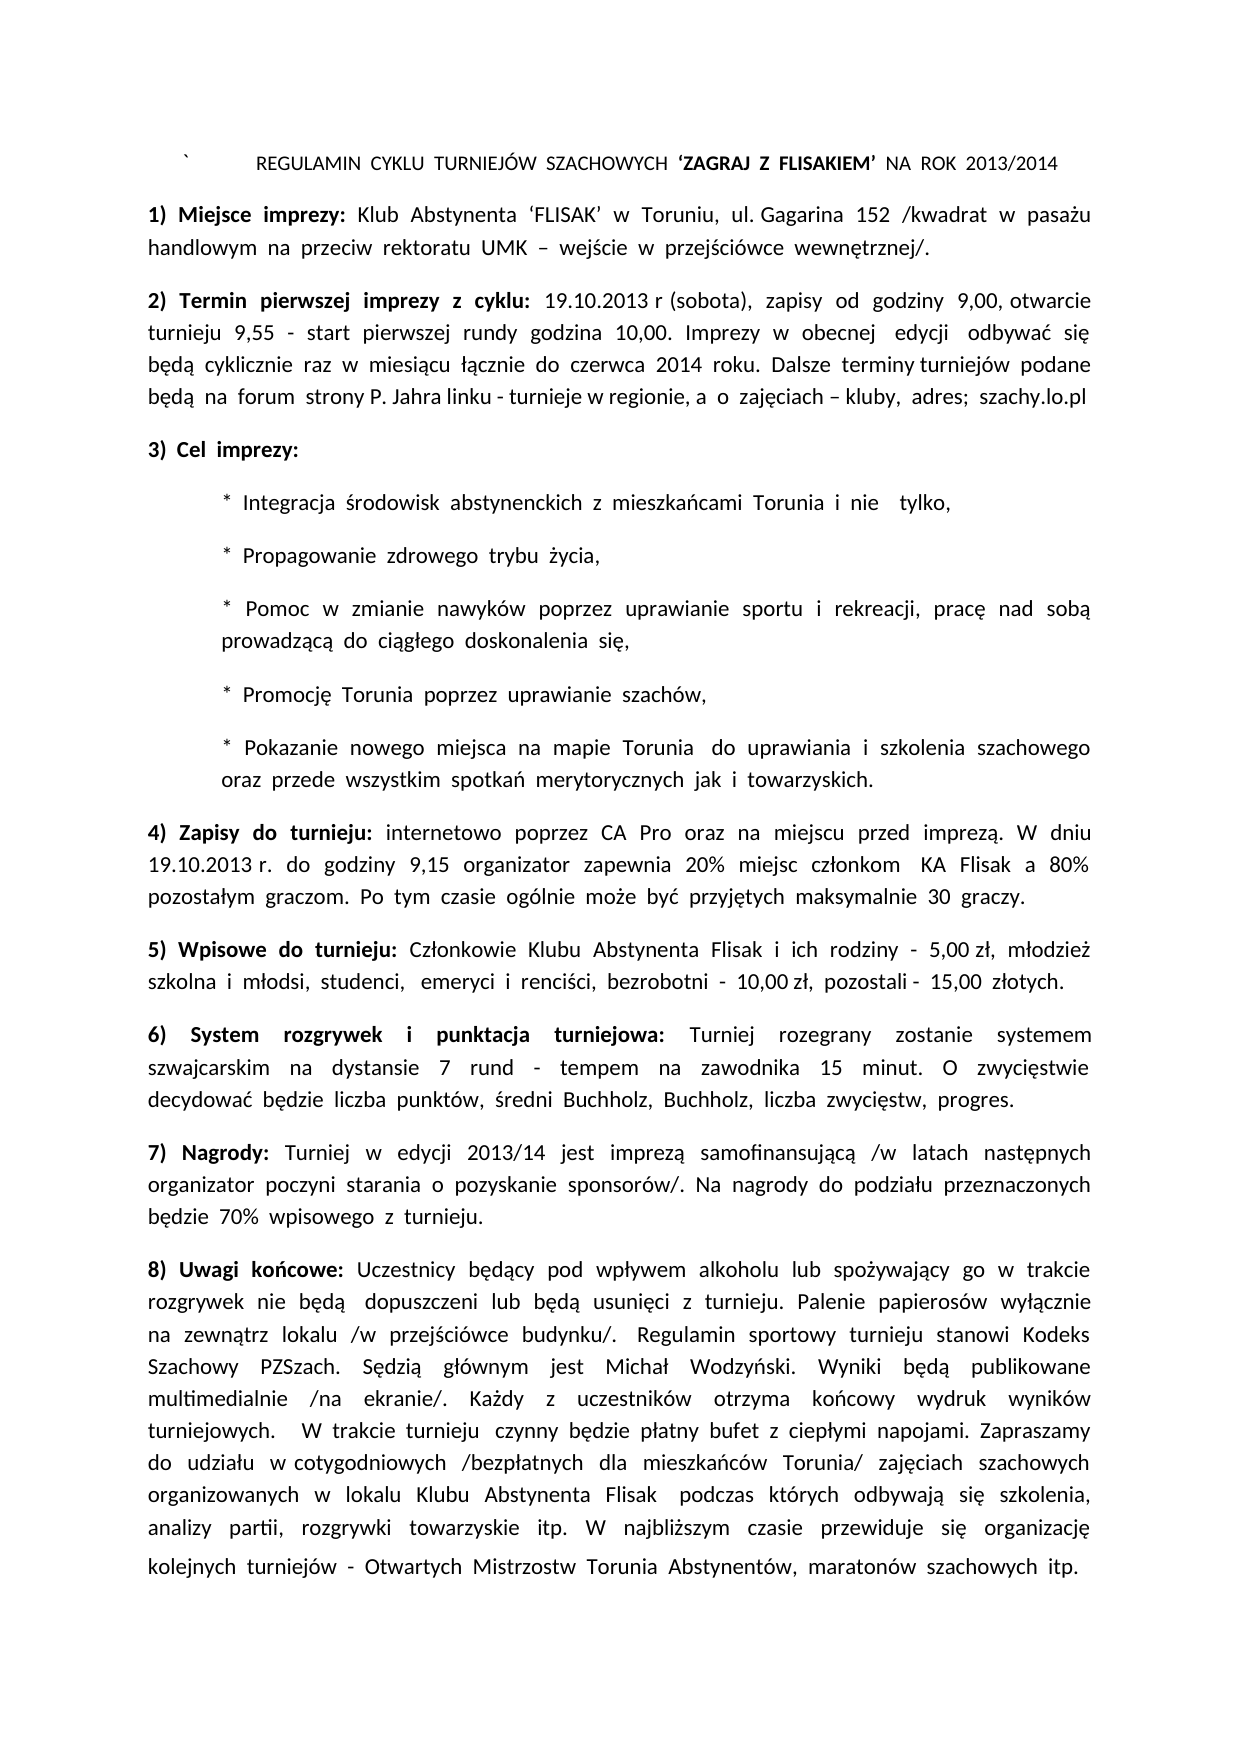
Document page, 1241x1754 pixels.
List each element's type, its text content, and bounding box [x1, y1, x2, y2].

text 4) Zapisy do turnieju: internetowo poprzez CA Pro oraz na miejscu przed imprezą. W dniu 19.10.2013 r. do godziny 9,15 organizator zapewnia 20% miejsc członkom KA Flisak a 80% pozostałym graczom. Po tym czasie ogólnie może być przyjętych maksymalnie 30 graczy. [148, 818, 1093, 910]
text * Pomoc w zmianie nawyków poprzez uprawianie sportu i rekreacji, pracę nad sobą prowadzącą do ciągłego doskonalenia się, [221, 594, 1093, 655]
text ` REGULAMIN CYKLU TURNIEJÓW SZACHOWYCH ‘ZAGRAJ Z FLISAKIEM’ NA ROK 2013/2014 [148, 148, 1093, 176]
text 5) Wpisowe do turnieju: Członkowie Klubu Abstynenta Flisak i ich rodziny - 5,00 zł, młodzież szkolna i młodsi, studenci, emeryci i renciści, bezrobotni - 10,00 zł, pozostali - 15,00 złotych. [148, 935, 1093, 996]
text 6) System rozgrywek i punktacja turniejowa: Turniej rozegrany zostanie systemem szwajcarskim na dystansie 7 rund - tempem na zawodnika 15 minut. O zwycięstwie decydować będzie liczba punktów, średni Buchholz, Buchholz, liczba zwycięstw, progres. [148, 1021, 1093, 1113]
text * Promocję Torunia poprzez uprawianie szachów, [221, 680, 1093, 708]
text 8) Uwagi końcowe: Uczestnicy będący pod wpływem alkoholu lub spożywający go w trakcie rozgrywek nie będą dopuszczeni lub będą usunięci z turnieju. Palenie papierosów wyłącznie na zewnątrz lokalu /w przejściówce budynku/. Regulamin sportowy turnieju stanowi Kodeks Szachowy PZSzach. Sędzią głównym jest Michał Wodzyński. Wyniki będą publikowane multimedialnie /na ekranie/. Każdy z uczestników otrzyma końcowy wydruk wyników turniejowych. W trakcie turnieju czynny będzie płatny bufet z ciepłymi napojami. Zapraszamy do udziału w cotygodniowych /bezpłatnych dla mieszkańców Torunia/ zajęciach szachowych organizowanych w lokalu Klubu Abstynenta Flisak podczas których odbywają się szkolenia, analizy partii, rozgrywki towarzyskie itp. W najbliższym czasie przewiduje się organizację kolejnych turniejów - Otwartych Mistrzostw Torunia Abstynentów, maratonów szachowych itp. [148, 1255, 1093, 1582]
text 1) Miejsce imprezy: Klub Abstynenta ‘FLISAK’ w Toruniu, ul. Gagarina 152 /kwadrat w pasażu handlowym na przeciw rektoratu UMK – wejście w przejściówce wewnętrznej/. [148, 201, 1093, 261]
text * Pokazanie nowego miejsca na mapie Torunia do uprawiania i szkolenia szachowego oraz przede wszystkim spotkań merytorycznych jak i towarzyskich. [221, 733, 1093, 793]
text * Integracja środowisk abstynenckich z mieszkańcami Torunia i nie tylko, [221, 488, 1093, 516]
text 7) Nagrody: Turniej w edycji 2013/14 jest imprezą samofinansującą /w latach następnych organizator poczyni starania o pozyskanie sponsorów/. Na nagrody do podziału przeznaczonych będzie 70% wpisowego z turnieju. [148, 1138, 1093, 1230]
text * Propagowanie zdrowego trybu życia, [221, 541, 1093, 569]
text 2) Termin pierwszej imprezy z cyklu: 19.10.2013 r (sobota), zapisy od godziny 9,00, otwarcie turnieju 9,55 - start pierwszej rundy godzina 10,00. Imprezy w obecnej edycji odbywać się będą cyklicznie raz w miesiącu łącznie do czerwca 2014 roku. Dalsze terminy turniejów podane będą na forum strony P. Jahra linku - turnieje w regionie, a o zajęciach – kluby, adres; szachy.lo.pl [148, 286, 1093, 410]
text 3) Cel imprezy: [148, 435, 1093, 463]
